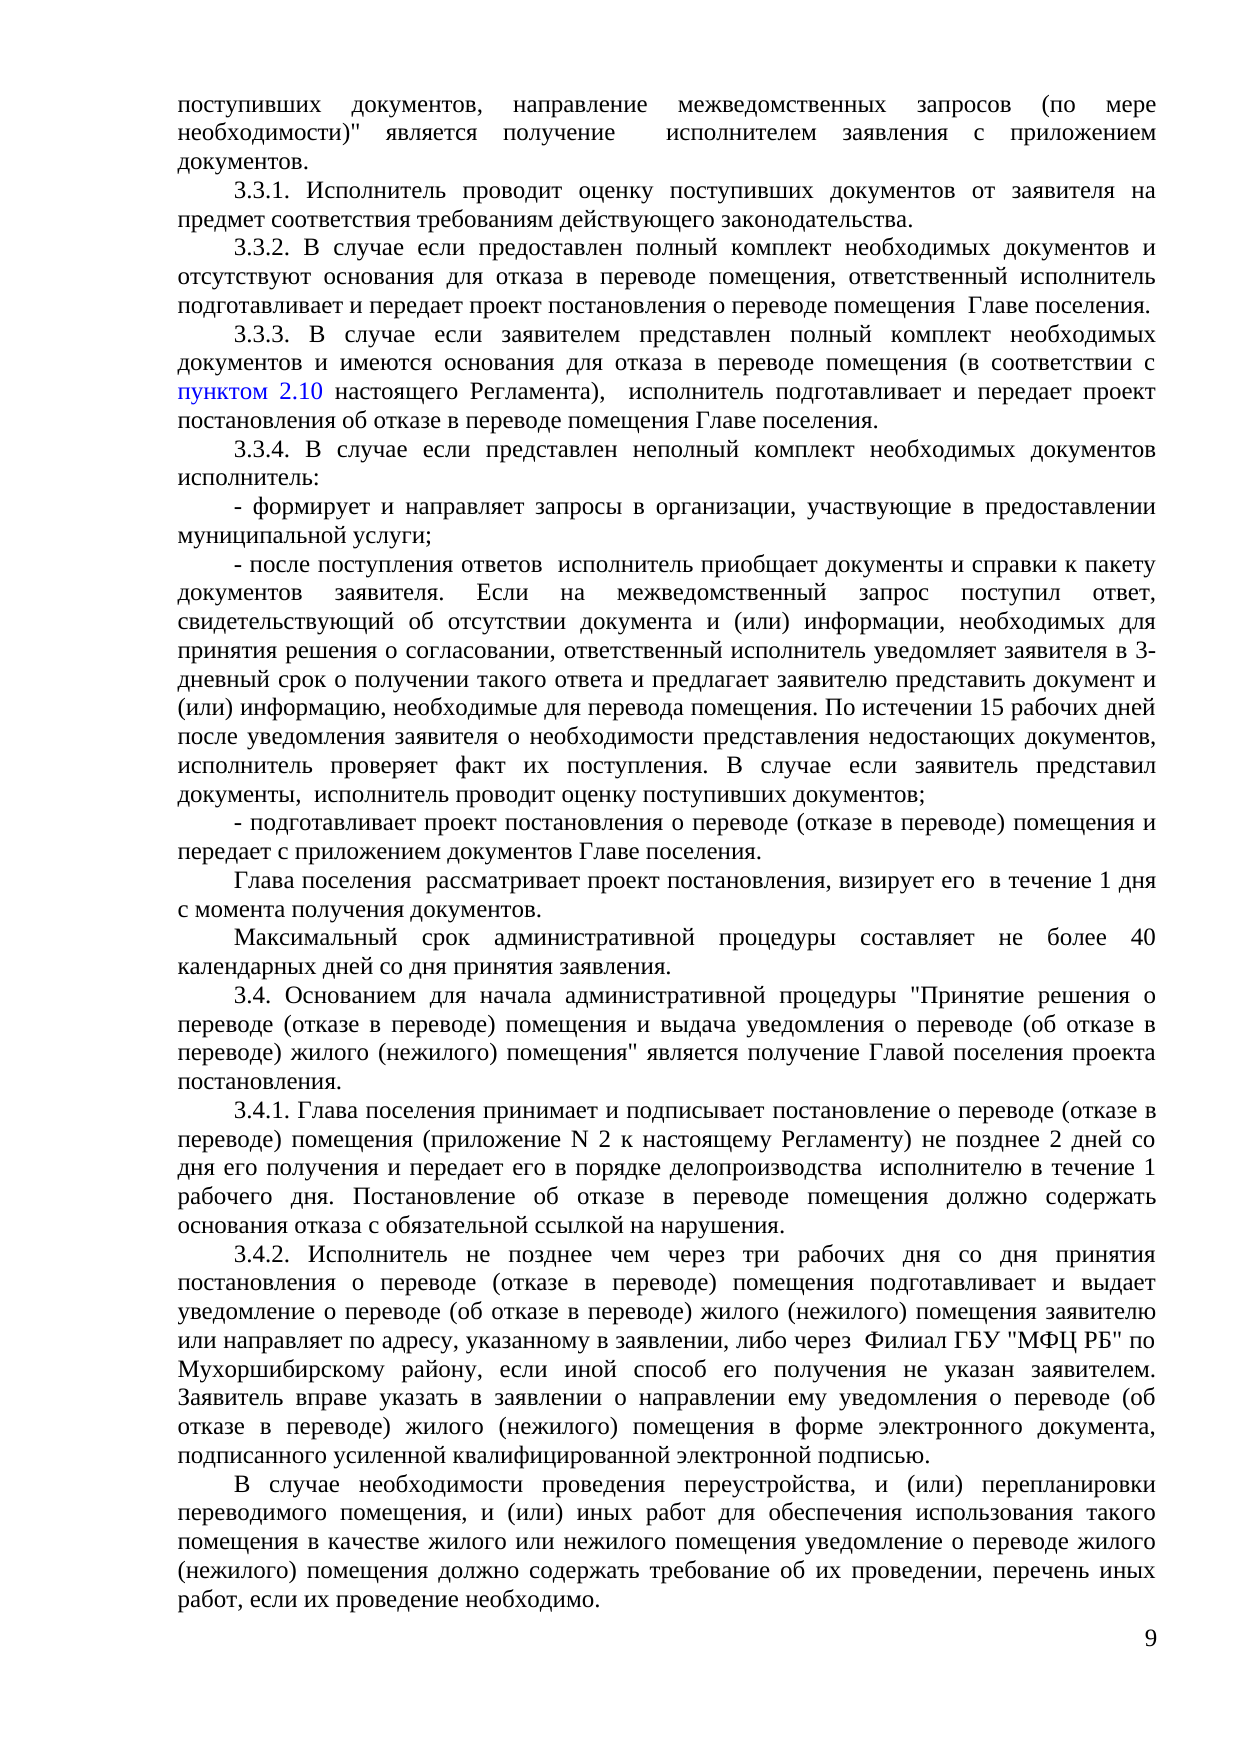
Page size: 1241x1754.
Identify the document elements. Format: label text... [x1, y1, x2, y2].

text 3.3.2. В случае если предоставлен полный комплект необходимых документов и отсутствуют основания для отказа в переводе помещения, ответственный исполнитель подготавливает и передает проект постановления о переводе помещения Главе поселения. [177, 232, 1157, 319]
text - подготавливает проект постановления о переводе (отказе в переводе) помещения и передает с приложением документов Главе поселения. [177, 807, 1157, 865]
text 3.3.4. В случае если представлен неполный комплект необходимых документов исполнитель: [177, 434, 1157, 491]
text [177, 89, 1157, 175]
text 3.4.1. Глава поселения принимает и подписывает постановление о переводе (отказе в переводе) помещения (приложение N 2 к настоящему Регламенту) не позднее 2 дней со дня его получения и передает его в порядке делопроизводства исполнителю в течение 1 рабочего дня. Постановление об отказе в переводе помещения должно содержать основания отказа с обязательной ссылкой на нарушения. [177, 1095, 1157, 1239]
text 3.3.1. Исполнитель проводит оценку поступивших документов от заявителя на предмет соответствия требованиям действующего законодательства. [177, 175, 1157, 232]
text Максимальный срок административной процедуры составляет не более 40 календарных дней со дня принятия заявления. [177, 922, 1157, 980]
text 3.4. Основанием для начала административной процедуры "Принятие решения о переводе (отказе в переводе) помещения и выдача уведомления о переводе (об отказе в переводе) жилого (нежилого) помещения" является получение Главой поселения проекта постановления. [177, 980, 1157, 1095]
text Глава поселения рассматривает проект постановления, визирует его в течение 1 дня с момента получения документов. [177, 865, 1157, 922]
text 3.3.3. В случае если заявителем представлен полный комплект необходимых документов и имеются основания для отказа в переводе помещения (в соответствии с пунктом 2.10 настоящего Регламента), исполнитель подготавливает и передает проект постановления об отказе в переводе помещения Главе поселения. [177, 319, 1157, 434]
text В случае необходимости проведения переустройства, и (или) перепланировки переводимого помещения, и (или) иных работ для обеспечения использования такого помещения в качестве жилого или нежилого помещения уведомление о переводе жилого (нежилого) помещения должно содержать требование об их проведении, перечень иных работ, если их проведение необходимо. [177, 1469, 1157, 1612]
text 3.4.2. Исполнитель не позднее чем через три рабочих дня со дня принятия постановления о переводе (отказе в переводе) помещения подготавливает и выдает уведомление о переводе (об отказе в переводе) жилого (нежилого) помещения заявителю или направляет по адресу, указанному в заявлении, либо через Филиал ГБУ "МФЦ РБ" по Мухоршибирскому району, если иной способ его получения не указан заявителем. Заявитель вправе указать в заявлении о направлении ему уведомления о переводе (об отказе в переводе) жилого (нежилого) помещения в форме электронного документа, подписанного усиленной квалифицированной электронной подписью. [177, 1239, 1157, 1469]
text - после поступления ответов исполнитель приобщает документы и справки к пакету документов заявителя. Если на межведомственный запрос поступил ответ, свидетельствующий об отсутствии документа и (или) информации, необходимых для принятия решения о согласовании, ответственный исполнитель уведомляет заявителя в 3-дневный срок о получении такого ответа и предлагает заявителю представить документ и (или) информацию, необходимые для перевода помещения. По истечении 15 рабочих дней после уведомления заявителя о необходимости представления недостающих документов, исполнитель проверяет факт их поступления. В случае если заявитель представил документы, исполнитель проводит оценку поступивших документов; [177, 549, 1157, 807]
text - формирует и направляет запросы в организации, участвующие в предоставлении муниципальной услуги; [177, 491, 1157, 549]
